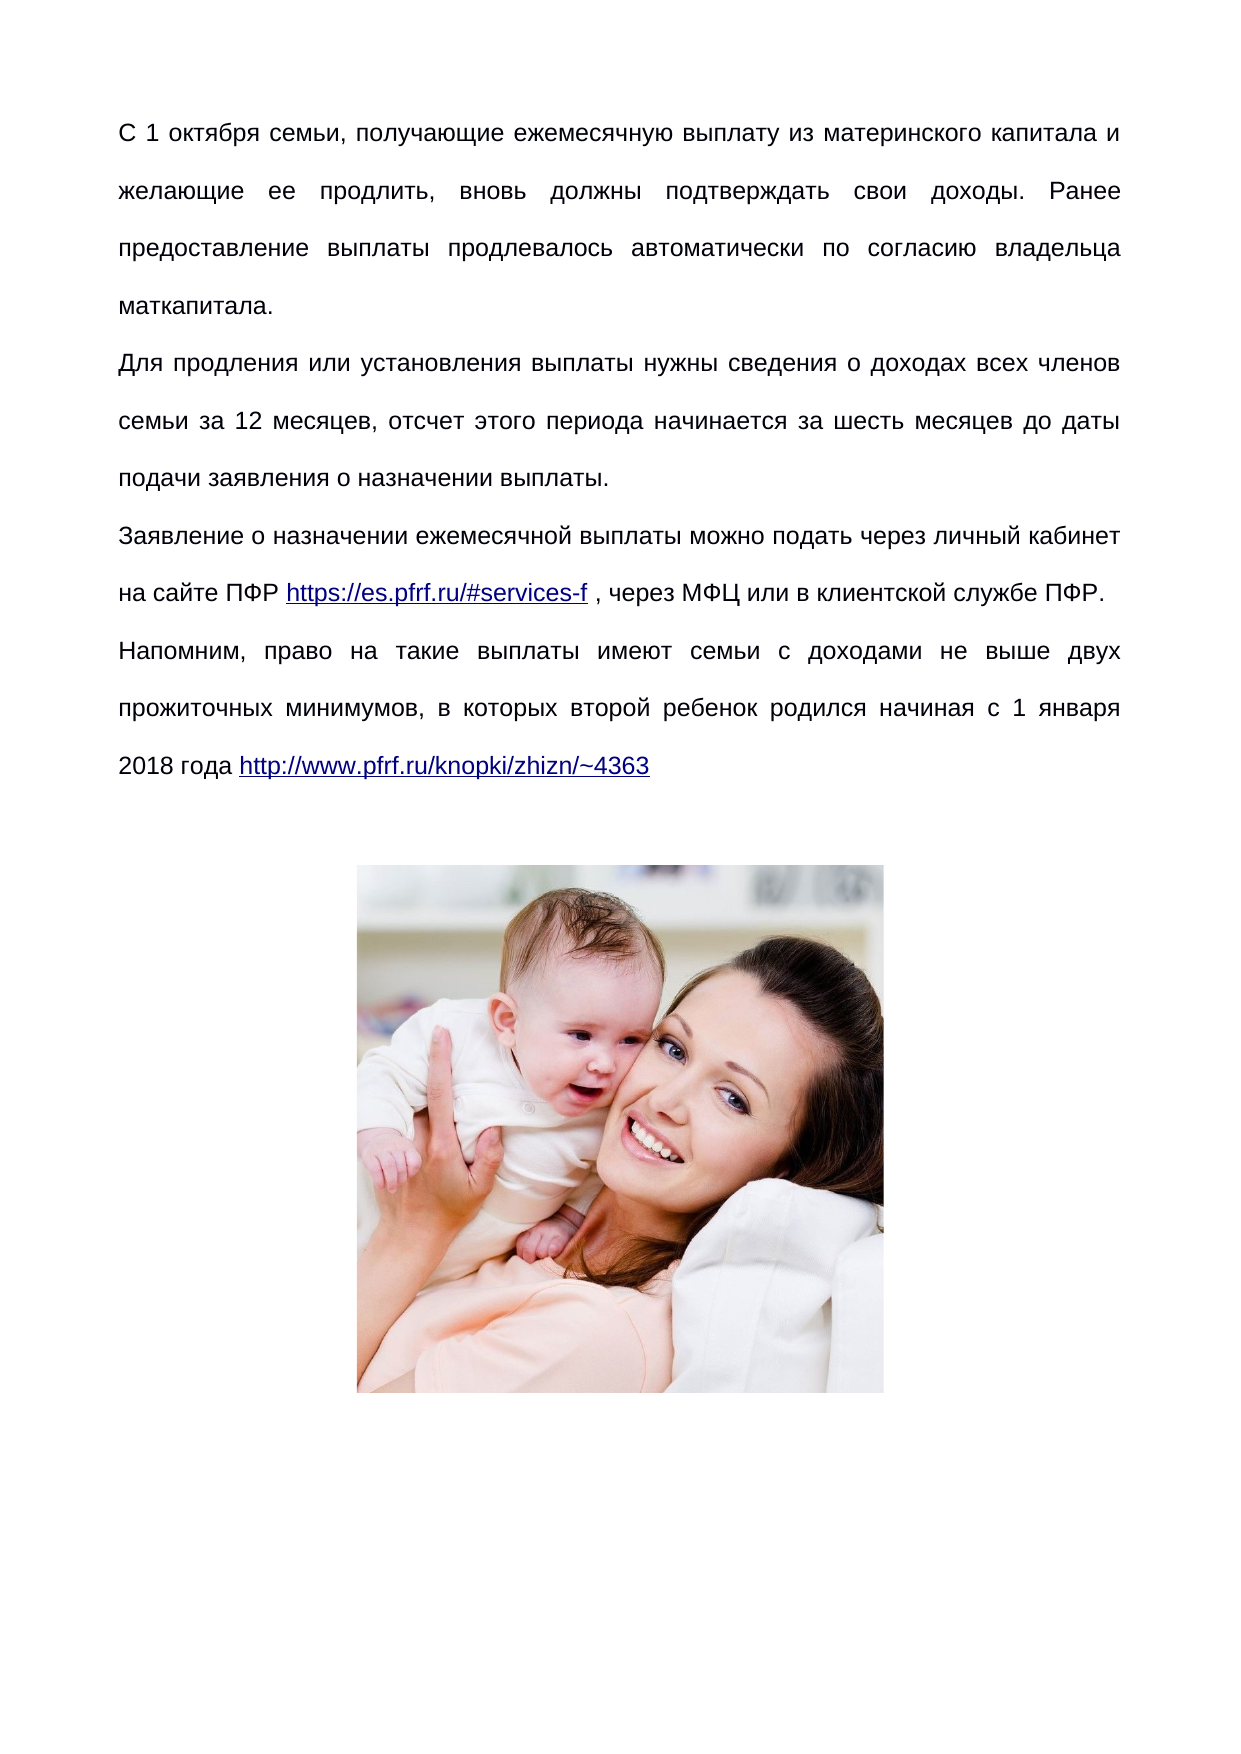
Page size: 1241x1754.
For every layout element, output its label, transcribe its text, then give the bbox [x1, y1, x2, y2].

text С 1 октября семьи, получающие ежемесячную выплату из материнского капитала и желающие ее продлить, вновь должны подтверждать свои доходы. Ранее предоставление выплаты продлевалось автоматически по согласию владельца маткапитала. [118, 118, 1122, 319]
text Для продления или установления выплаты нужны сведения о доходах всех членов семьи за 12 месяцев, отсчет этого периода начинается за шесть месяцев до даты подачи заявления о назначении выплаты. [118, 348, 1122, 492]
text Заявление о назначении ежемесячной выплаты можно подать через личный кабинет на сайте ПФР https://es.pfrf.ru/#services-f , через МФЦ или в клиентской службе ПФР. [118, 521, 1122, 607]
picture [356, 865, 884, 1393]
text Напомним, право на такие выплаты имеют семьи с доходами не выше двух прожиточных минимумов, в которых второй ребенок родился начиная с 1 января 2018 года http://www.pfrf.ru/knopki/zhizn/~4363 [118, 636, 1122, 779]
